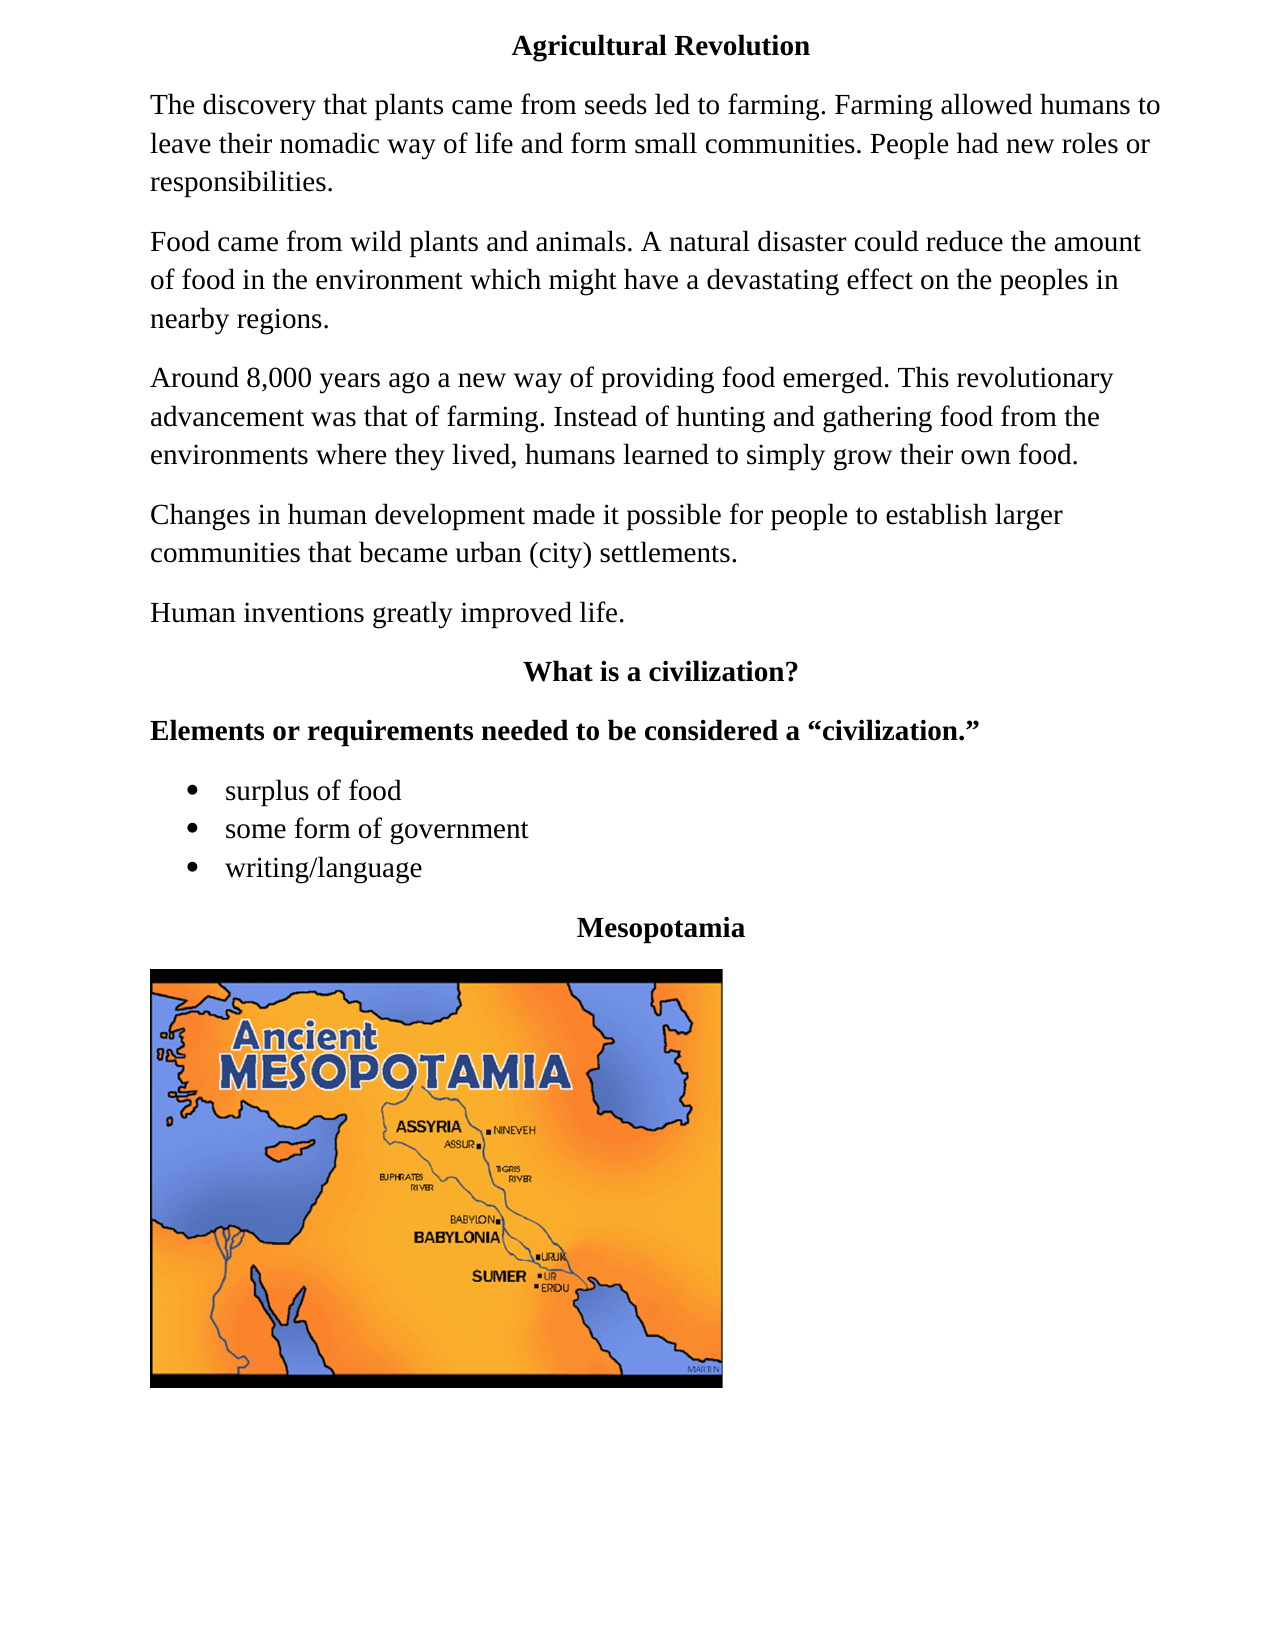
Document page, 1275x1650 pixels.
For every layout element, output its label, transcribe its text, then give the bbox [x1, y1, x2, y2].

text Food came from wild plants and animals. A natural disaster could reduce the amount of food in the environment which might have a devastating effect on the peoples in nearby regions. [150, 224, 1172, 334]
text The discovery that plants came from seeds led to farming. Farming allowed humans to leave their nomadic way of life and form small communities. People had new roles or responsibilities. [150, 87, 1172, 198]
text Around 8,000 years ago a new way of providing food emerged. This revolutionary advancement was that of farming. Instead of hunting and gathering food from the environments where they lived, humans learned to simply grow their own food. [150, 360, 1172, 471]
list surplus of food [187, 773, 1172, 807]
text Elements or requirements needed to be considered a “civilization.” [150, 713, 1172, 747]
text Human inventions greatly improved life. [150, 595, 1172, 628]
list some form of government [187, 812, 1172, 845]
text Agricultural Revolution [150, 28, 1172, 62]
list writing/language [187, 850, 1172, 884]
picture [150, 969, 723, 1388]
text Mesopotamia [150, 910, 1172, 943]
text Changes in human development made it possible for people to establish larger communities that became urban (city) settlements. [150, 497, 1172, 569]
text What is a civilization? [150, 654, 1172, 688]
